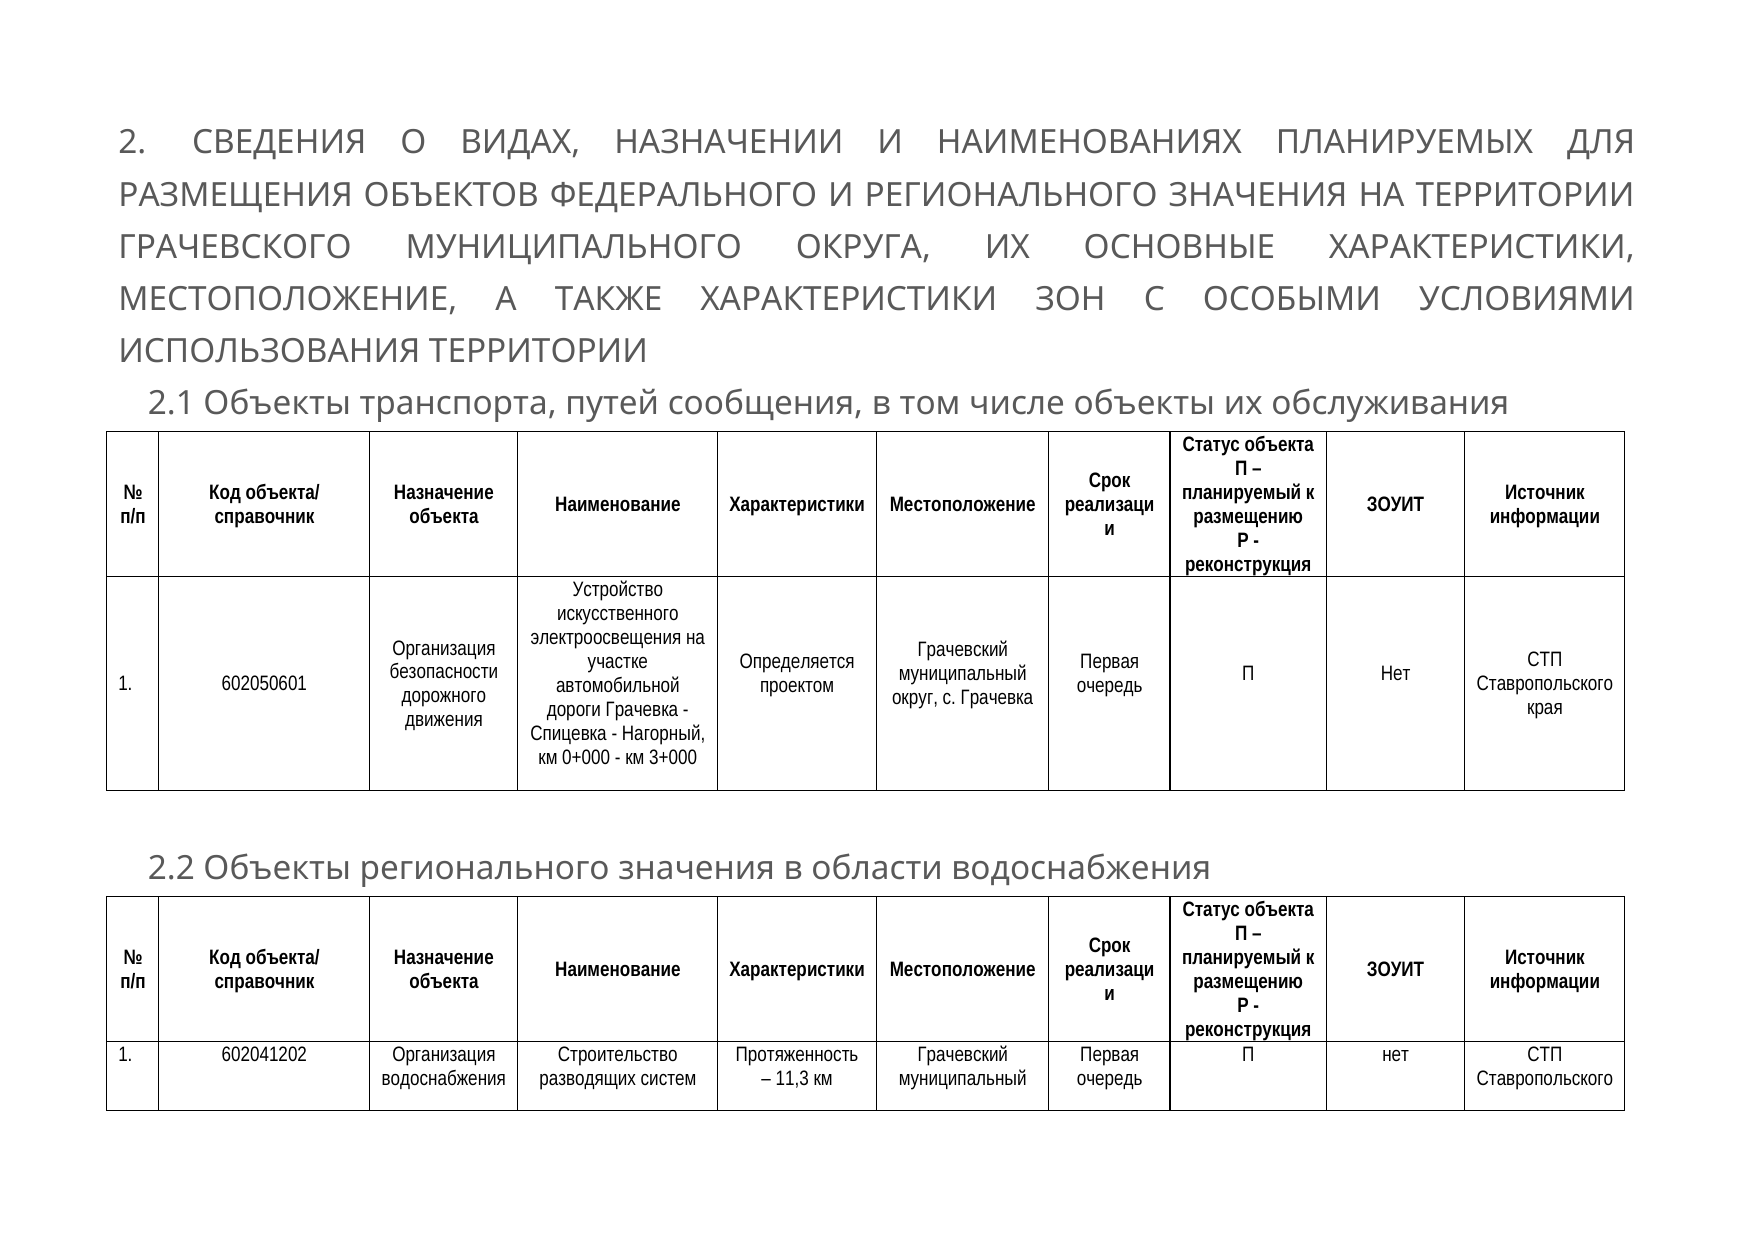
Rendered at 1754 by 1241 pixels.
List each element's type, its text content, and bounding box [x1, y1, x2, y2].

table_cell Грачевский муниципальный округ, с. Грачевка [877, 577, 1048, 789]
table_cell Устройство искусственного электроосвещения на участке автомобильной дороги Грачевка - Спицевка - Нагорный, км 0+000 - км 3+000 [518, 577, 717, 789]
table_cell П [1171, 577, 1326, 789]
table_header Статус объекта П – планируемый к размещению Р - реконструкция [1171, 432, 1326, 576]
table_header Назначение объекта [370, 432, 517, 576]
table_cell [518, 1042, 717, 1110]
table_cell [877, 1042, 1048, 1110]
table_header Источник информации [1465, 897, 1624, 1041]
text 2.2 Объекты регионального значения в области водоснабжения [148, 844, 1636, 889]
table_header Код объекта/ справочник [159, 432, 369, 576]
text 2.1 Объекты транспорта, путей сообщения, в том числе объекты их обслуживания [148, 379, 1636, 424]
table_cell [1465, 1042, 1624, 1110]
table_cell Организация безопасности дорожного движения [370, 577, 517, 789]
table_header ЗОУИТ [1327, 897, 1464, 1041]
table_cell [718, 1042, 876, 1110]
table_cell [370, 1042, 517, 1110]
table_header № п/п [107, 432, 158, 576]
table_cell 602050601 [159, 577, 369, 789]
table_cell нет [1327, 1042, 1464, 1110]
table_header Характеристики [718, 897, 876, 1041]
table_header Местоположение [877, 432, 1048, 576]
table_cell Нет [1327, 577, 1464, 789]
table_cell Определяется проектом [718, 577, 876, 789]
table_header Источник информации [1465, 432, 1624, 576]
table_cell 602041202 [159, 1042, 369, 1110]
table_header ЗОУИТ [1327, 432, 1464, 576]
table_header Срок реализации [1049, 432, 1169, 576]
table_header Характеристики [718, 432, 876, 576]
table_header Код объекта/ справочник [159, 897, 369, 1041]
table_cell [107, 1042, 158, 1110]
table_header Наименование [518, 897, 717, 1041]
table_cell Первая очередь [1049, 1042, 1169, 1110]
table_header Местоположение [877, 897, 1048, 1041]
table_header Наименование [518, 432, 717, 576]
text 2. СВЕДЕНИЯ О ВИДАХ, НАЗНАЧЕНИИ И НАИМЕНОВАНИЯХ ПЛАНИРУЕМЫХ ДЛЯ РАЗМЕЩЕНИЯ ОБЪЕКТОВ ФЕДЕРАЛЬНОГО И РЕГИОНАЛЬНОГО ЗНАЧЕНИЯ НА ТЕРРИТОРИИ ГРАЧЕВСКОГО МУНИЦИПАЛЬНОГО ОКРУГА, ИХ ОСНОВНЫЕ ХАРАКТЕРИСТИКИ, МЕСТОПОЛОЖЕНИЕ, А ТАКЖЕ ХАРАКТЕРИСТИКИ ЗОН С ОСОБЫМИ УСЛОВИЯМИ ИСПОЛЬЗОВАНИЯ ТЕРРИТОРИИ [118, 118, 1636, 372]
table_header Статус объекта П – планируемый к размещению Р - реконструкция [1171, 897, 1326, 1041]
table_header Срок реализации [1049, 897, 1169, 1041]
table_cell СТП Ставропольского края [1465, 577, 1624, 789]
table_cell [107, 577, 158, 789]
table_header № п/п [107, 897, 158, 1041]
table_cell П [1171, 1042, 1326, 1110]
table_header Назначение объекта [370, 897, 517, 1041]
table_cell Первая очередь [1049, 577, 1169, 789]
